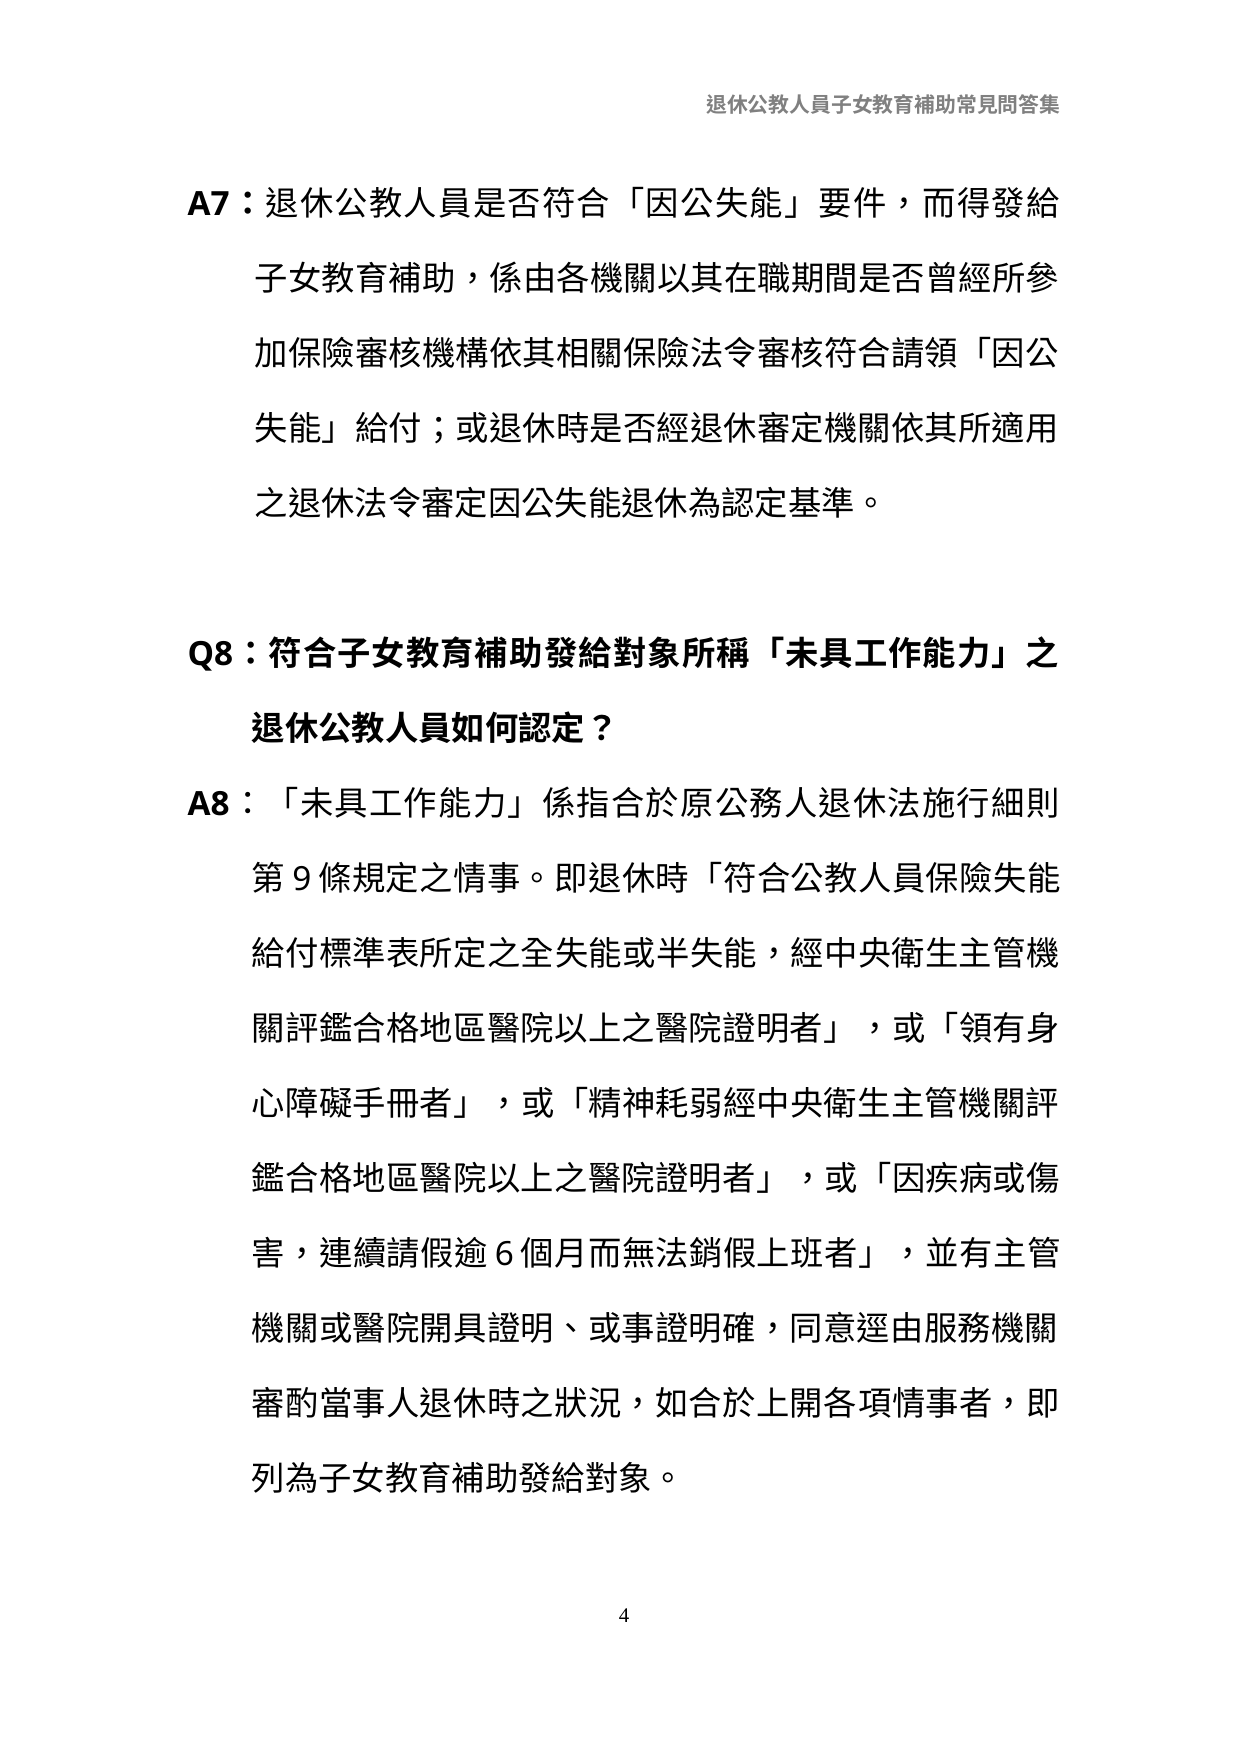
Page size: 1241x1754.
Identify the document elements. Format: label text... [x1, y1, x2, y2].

text A8：「未具工作能力」係指合於原公務人退休法施行細則第9條規定之情事。即退休時「符合公教人員保險失能給付標準表所定之全失能或半失能，經中央衛生主管機關評鑑合格地區醫院以上之醫院證明者」，或「領有身心障礙手冊者」，或「精神耗弱經中央衛生主管機關評鑑合格地區醫院以上之醫院證明者」，或「因疾病或傷害，連續請假逾6個月而無法銷假上班者」，並有主管機關或醫院開具證明、或事證明確，同意逕由服務機關審酌當事人退休時之狀況，如合於上開各項情事者，即列為子女教育補助發給對象。 [187, 764, 1060, 1514]
text A7：退休公教人員是否符合「因公失能」要件，而得發給子女教育補助，係由各機關以其在職期間是否曾經所參加保險審核機構依其相關保險法令審核符合請領「因公失能」給付；或退休時是否經退休審定機關依其所適用之退休法令審定因公失能退休為認定基準。 [187, 164, 1060, 539]
text Q8：符合子女教育補助發給對象所稱「未具工作能力」之退休公教人員如何認定？ [187, 614, 1060, 764]
